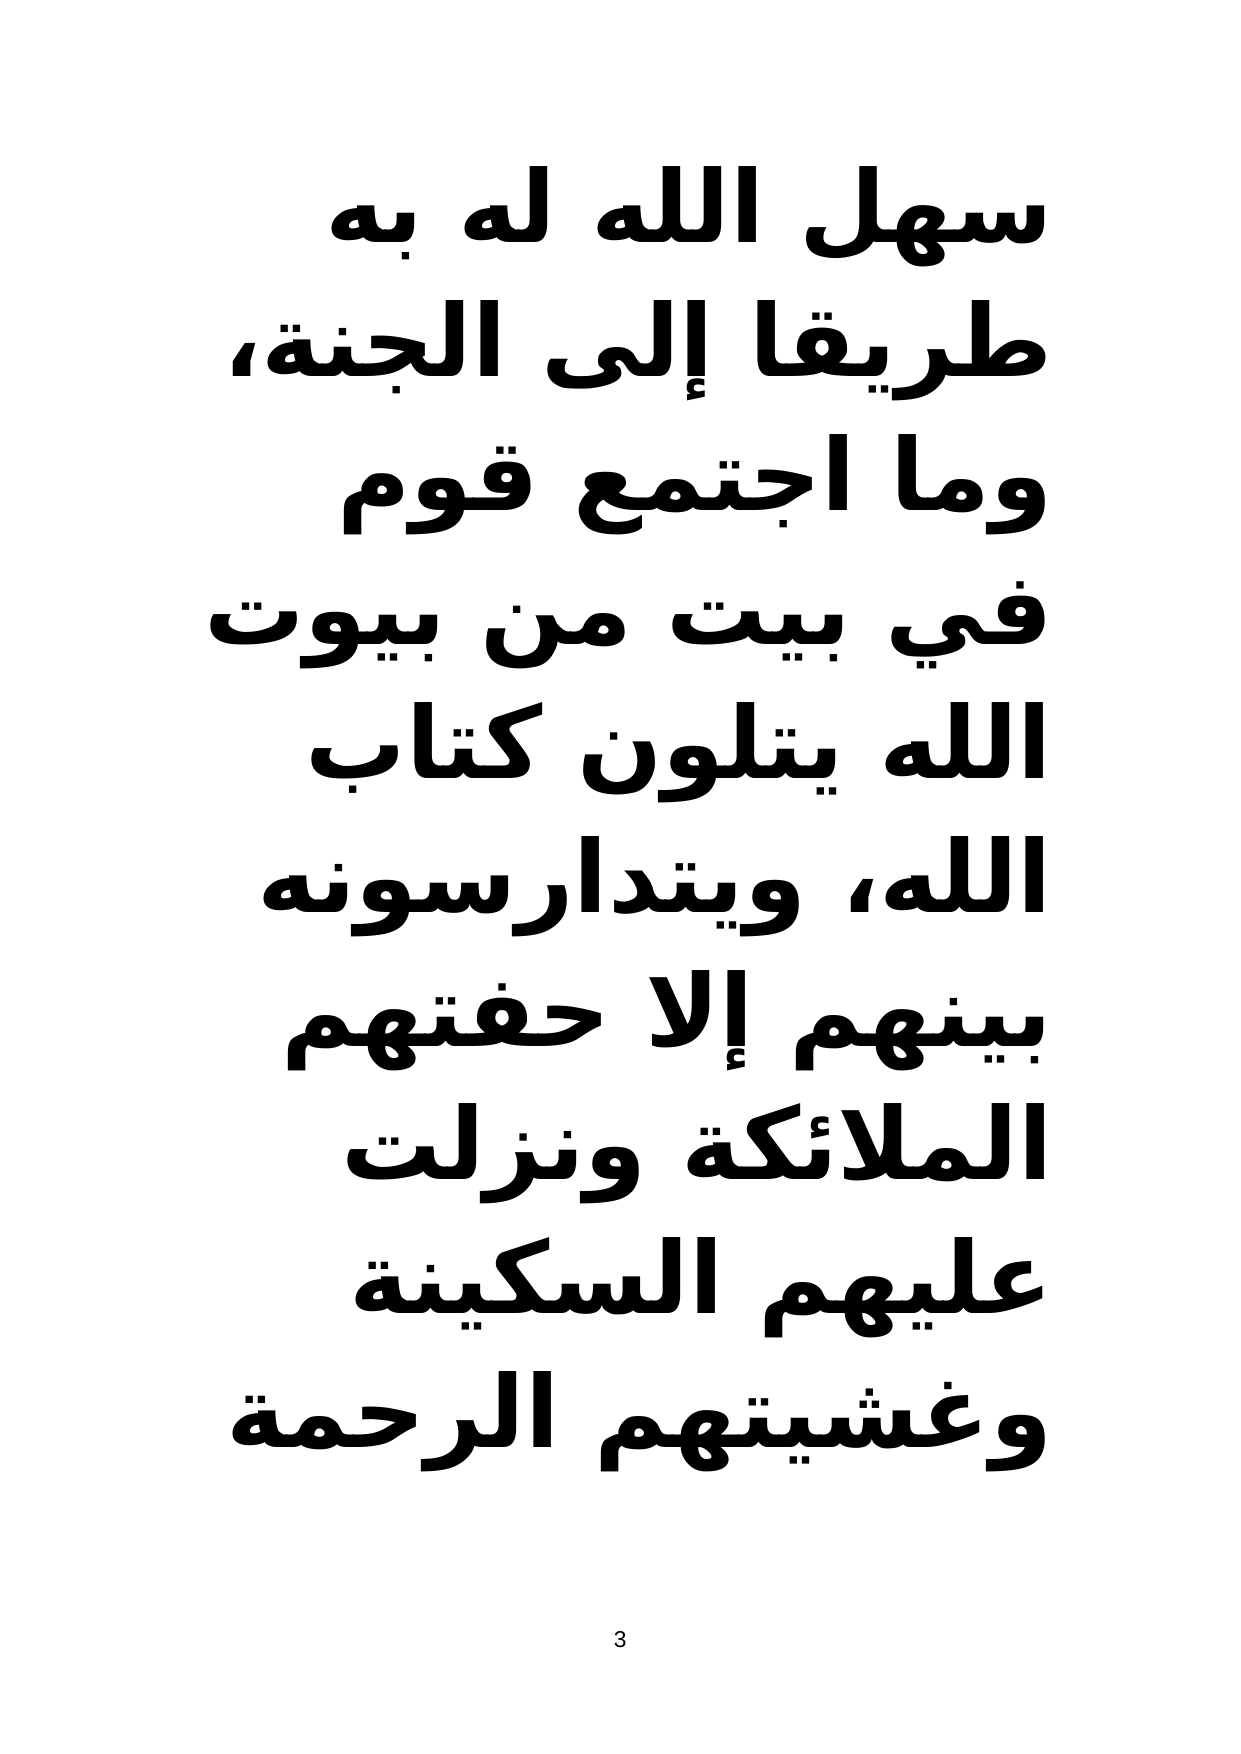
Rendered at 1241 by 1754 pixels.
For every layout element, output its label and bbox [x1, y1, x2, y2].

text [187, 150, 1053, 1471]
